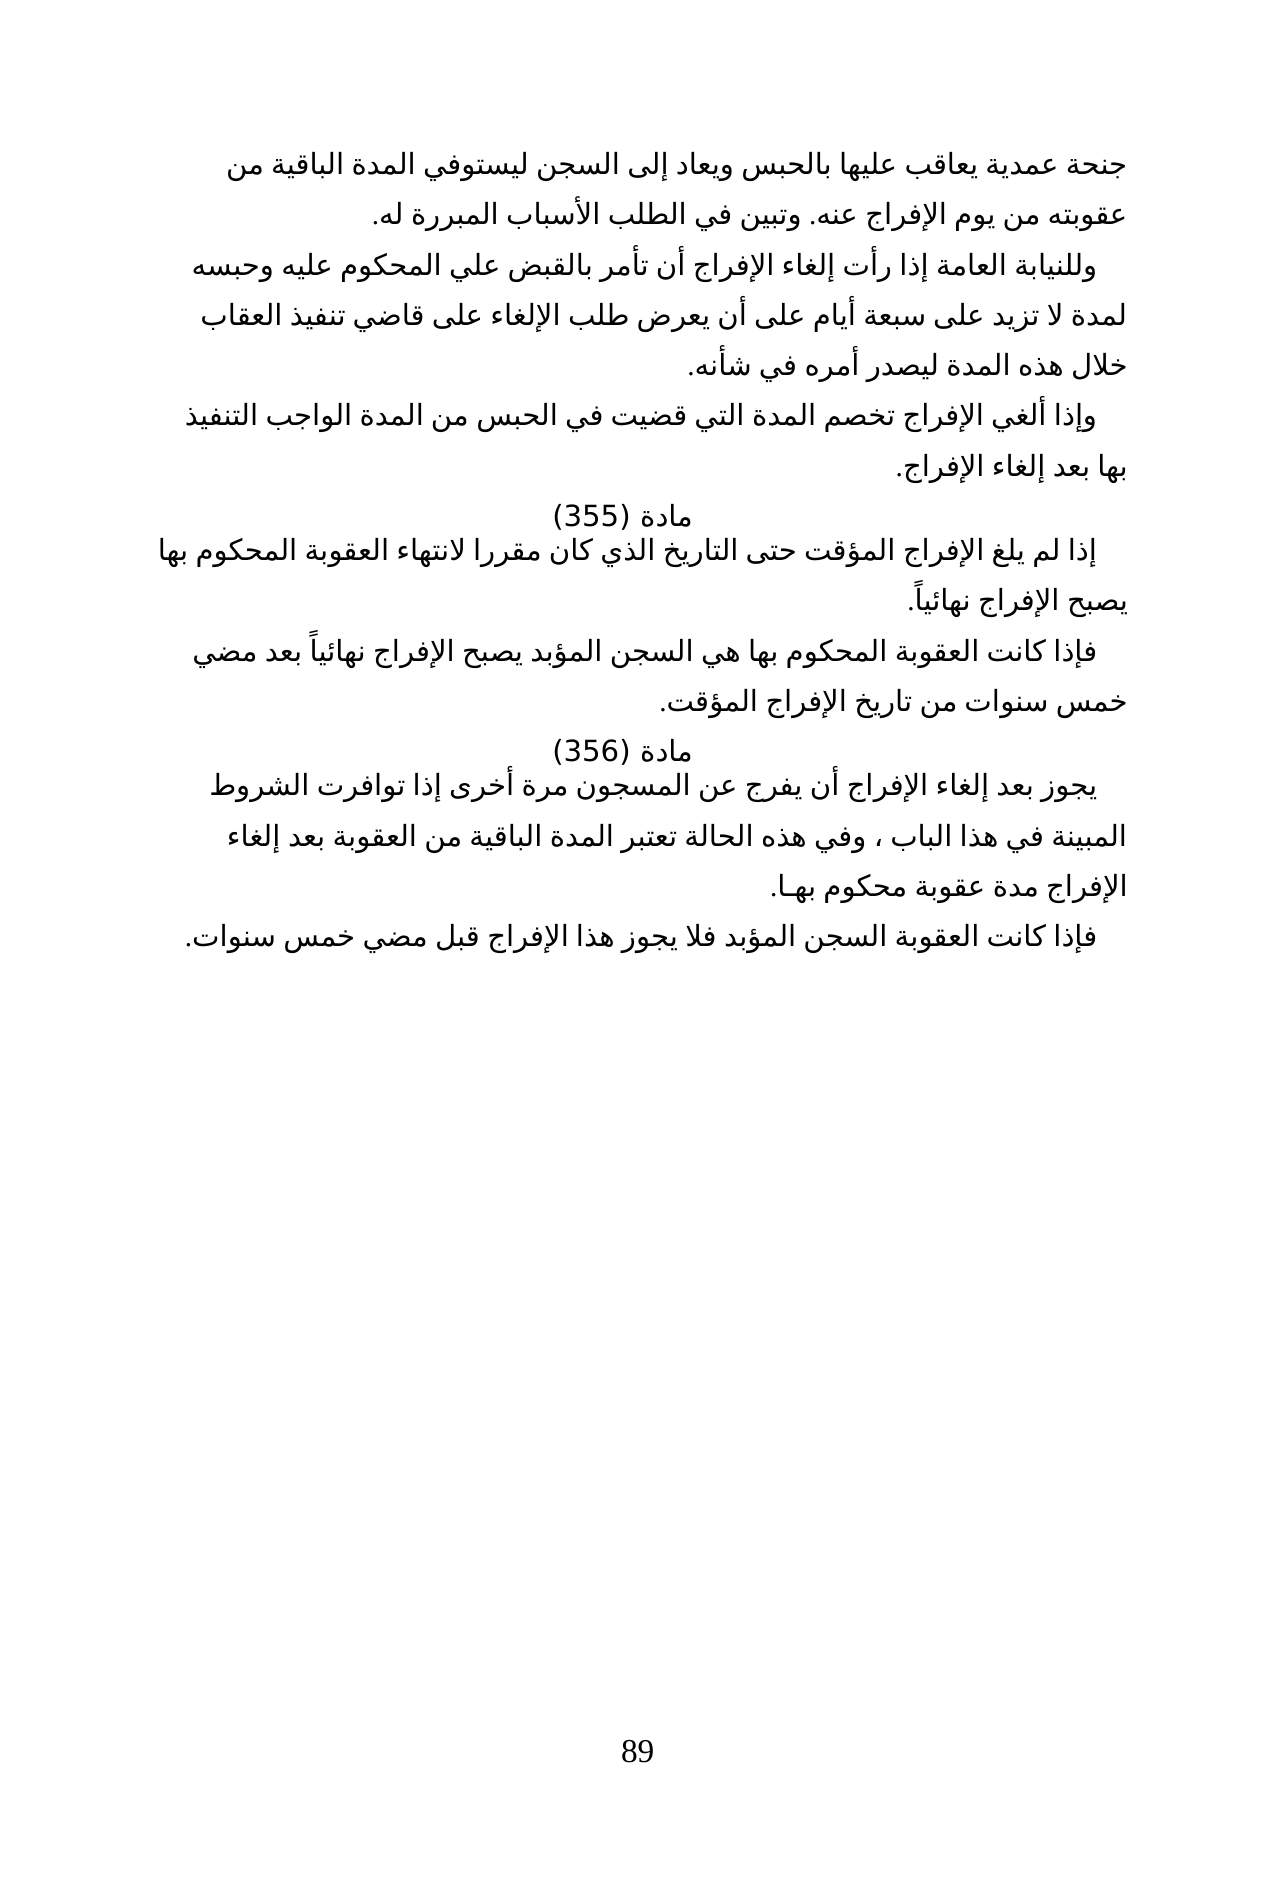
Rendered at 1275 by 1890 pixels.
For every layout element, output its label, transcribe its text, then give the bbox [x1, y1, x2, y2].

text فإذا كانت العقوبة المحكوم بها هي السجن المؤبد يصبح الإفراج نهائياً بعد مضي خمس سنوات من تاريخ الإفراج المؤقت. [147, 634, 1128, 718]
text وللنيابة العامة إذا رأت إلغاء الإفراج أن تأمر بالقبض علي المحكوم عليه وحبسه لمدة لا تزيد على سبعة أيام على أن يعرض طلب الإلغاء على قاضي تنفيذ العقاب خلال هذه المدة ليصدر أمره في شأنه. [147, 248, 1128, 382]
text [147, 147, 1128, 231]
text فإذا كانت العقوبة السجن المؤبد فلا يجوز هذا الإفراج قبل مضي خمس سنوات. [147, 919, 1128, 953]
text وإذا ألغي الإفراج تخصم المدة التي قضيت في الحبس من المدة الواجب التنفيذ بها بعد إلغاء الإفراج. [147, 398, 1128, 482]
text يجوز بعد إلغاء الإفراج أن يفرج عن المسجون مرة أخرى إذا توافرت الشروط المبينة في هذا الباب ، وفي هذه الحالة تعتبر المدة الباقية من العقوبة بعد إلغاء الإفراج مدة عقوبة محكوم بهـا. [147, 768, 1128, 902]
subtitle مادة (356) [147, 734, 1128, 768]
text إذا لم يلغ الإفراج المؤقت حتى التاريخ الذي كان مقررا لانتهاء العقوبة المحكوم بها يصبح الإفراج نهائياً. [147, 533, 1128, 617]
subtitle مادة (355) [147, 499, 1128, 533]
